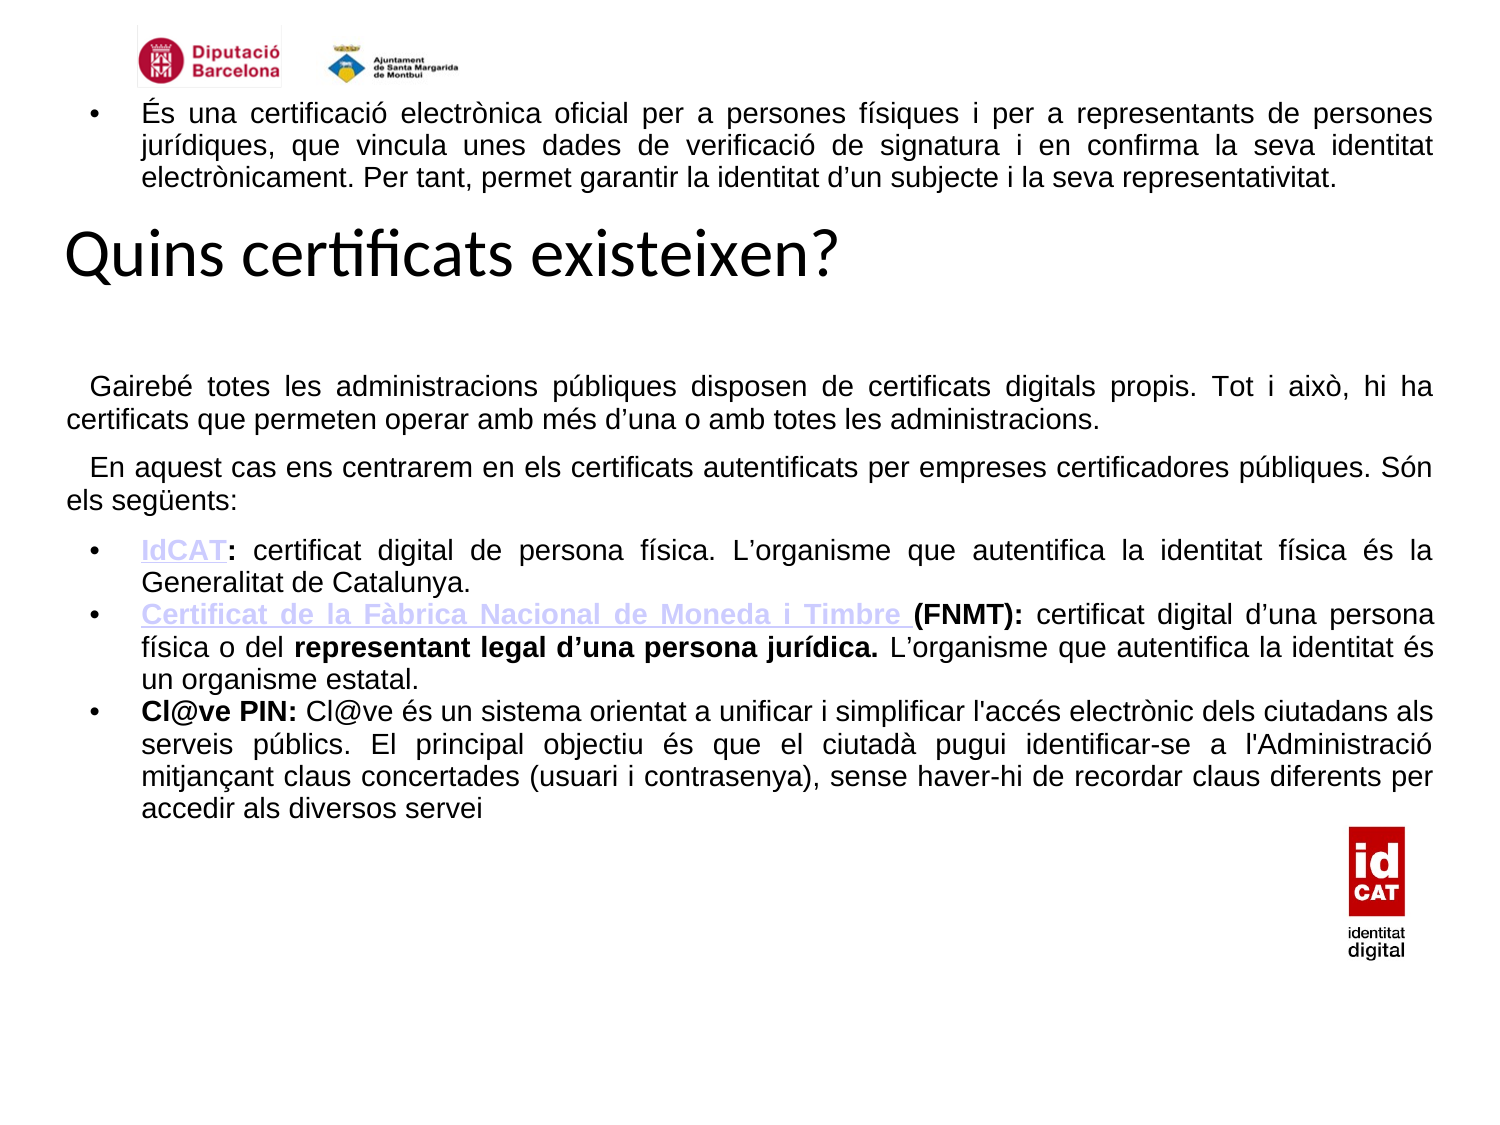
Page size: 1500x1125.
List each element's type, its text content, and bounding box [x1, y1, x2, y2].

list IdCAT: certificat digital de persona física. L’organisme que autentifica la identitat física és la Generalitat de Catalunya. [89, 534, 1435, 599]
text Quins certificats existeixen? [64, 210, 1443, 294]
list Certificat de la Fàbrica Nacional de Moneda i Timbre (FNMT): certificat digital d’una persona física o del representant legal d’una persona jurídica. L’organisme que autentifica la identitat és un organisme estatal. [89, 599, 1435, 696]
picture [113, 25, 302, 98]
picture [1313, 825, 1449, 961]
text Gairebé totes les administracions públiques disposen de certificats digitals propis. Tot i això, hi ha certificats que permeten operar amb més d’una o amb totes les administracions. [66, 371, 1435, 435]
list Cl@ve PIN: Cl@ve és un sistema orientat a unificar i simplificar l'accés electrònic dels ciutadans als serveis públics. El principal objectiu és que el ciutadà pugui identificar-se a l'Administració mitjançant claus concertades (usuari i contrasenya), sense haver-hi de recordar claus diferents per accedir als diversos servei [89, 696, 1435, 825]
list És una certificació electrònica oficial per a persones físiques i per a representants de persones jurídiques, que vincula unes dades de verificació de signatura i en confirma la seva identitat electrònicament. Per tant, permet garantir la identitat d’un subjecte i la seva representativitat. [89, 39, 1435, 194]
text En aquest cas ens centrarem en els certificats autentificats per empreses certificadores públiques. Són els següents: [66, 452, 1435, 517]
picture [316, 36, 472, 98]
